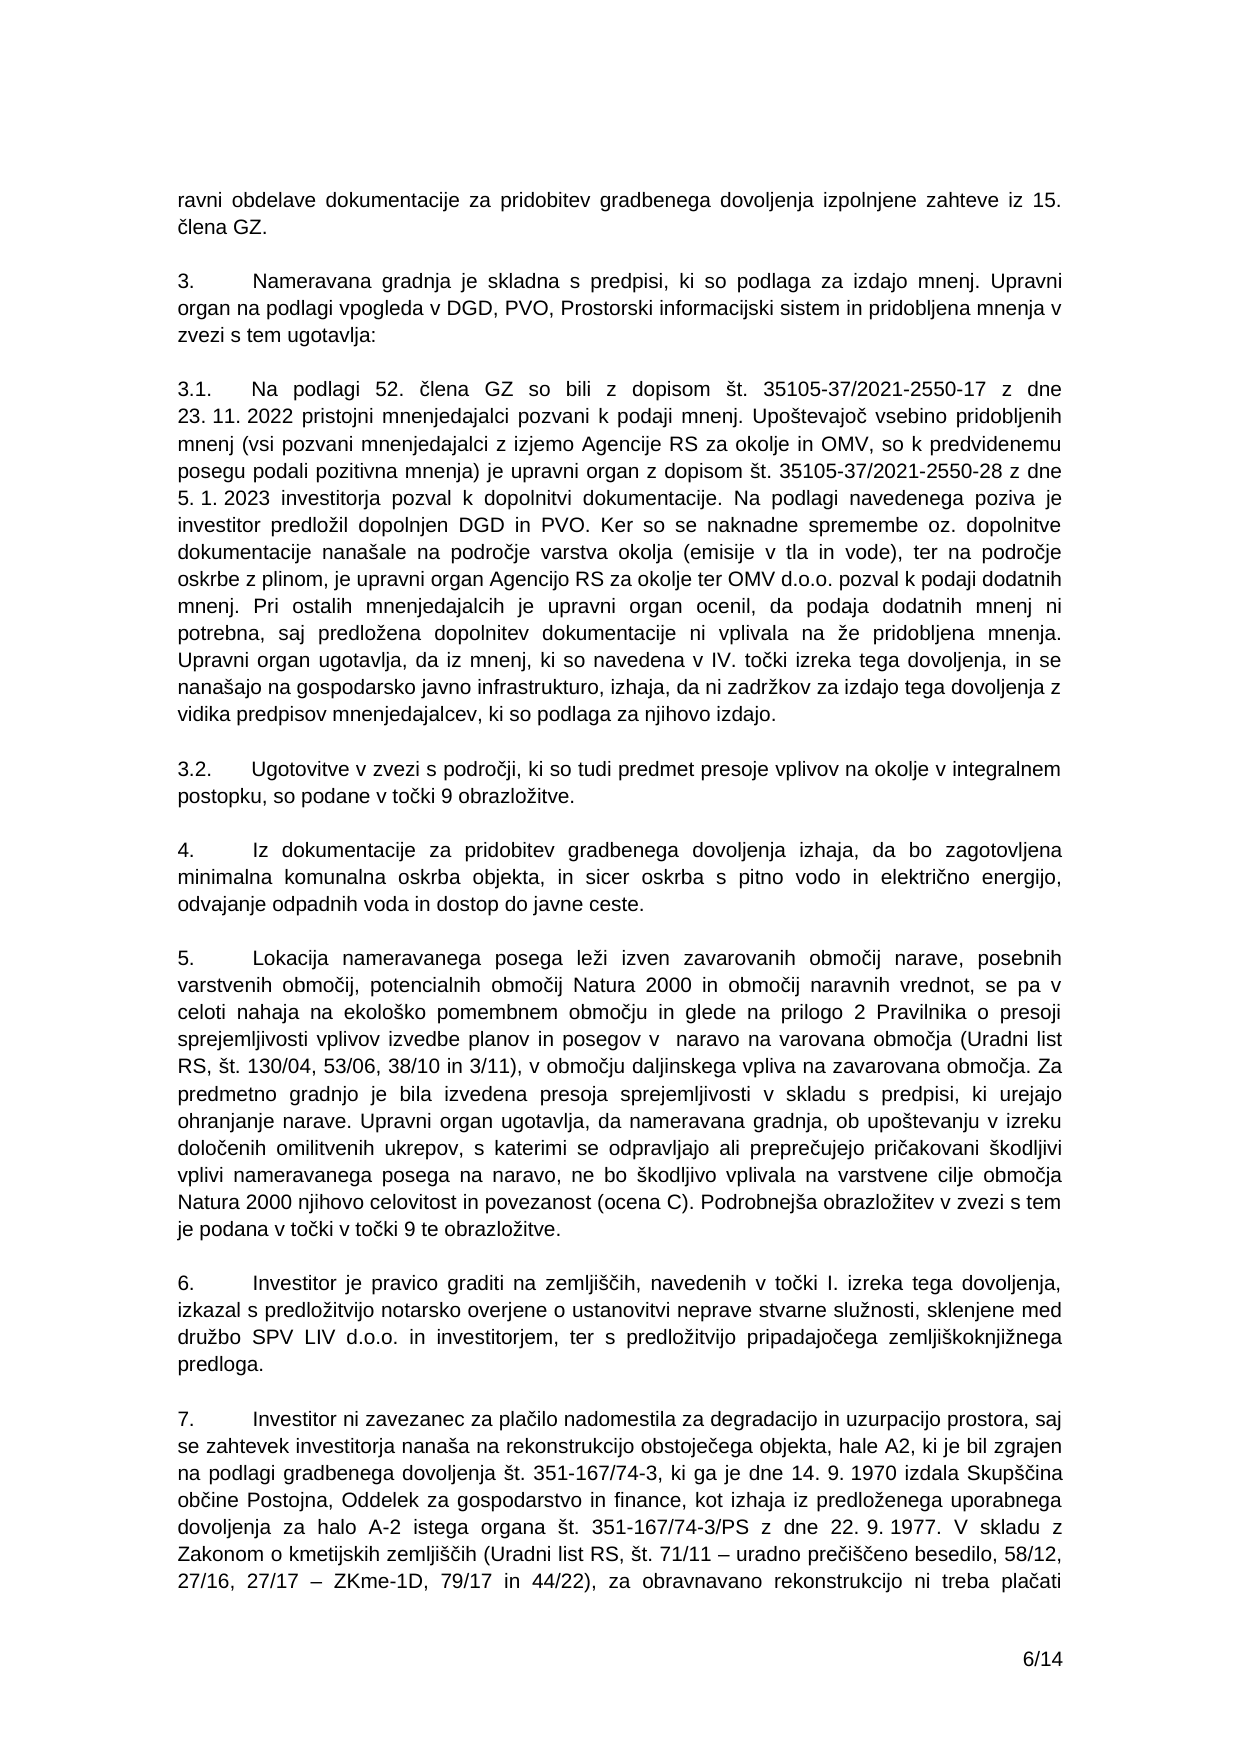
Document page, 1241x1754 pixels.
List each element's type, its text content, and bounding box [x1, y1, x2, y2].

list Iz dokumentacije za pridobitev gradbenega dovoljenja izhaja, da bo zagotovljena minimalna komunalna oskrba objekta, in sicer oskrba s pitno vodo in električno energijo, odvajanje odpadnih voda in dostop do javne ceste. [177, 834, 1063, 916]
list Nameravana gradnja je skladna s predpisi, ki so podlaga za izdajo mnenj. Upravni organ na podlagi vpogleda v DGD, PVO, Prostorski informacijski sistem in pridobljena mnenja v zvezi s tem ugotavlja: [177, 266, 1063, 347]
list Investitor je pravico graditi na zemljiščih, navedenih v točki I. izreka tega dovoljenja, izkazal s predložitvijo notarsko overjene o ustanovitvi neprave stvarne služnosti, sklenjene med družbo SPV LIV d.o.o. in investitorjem, ter s predložitvijo pripadajočega zemljiškoknjižnega predloga. [177, 1268, 1063, 1376]
list 3.1. Na podlagi 52. člena GZ so bili z dopisom št. 35105-37/2021-2550-17 z dne 23. 11. 2022 pristojni mnenjedajalci pozvani k podaji mnenj. Upoštevajoč vsebino pridobljenih mnenj (vsi pozvani mnenjedajalci z izjemo Agencije RS za okolje in OMV, so k predvidenemu posegu podali pozitivna mnenja) je upravni organ z dopisom št. 35105-37/2021-2550-28 z dne 5. 1. 2023 investitorja pozval k dopolnitvi dokumentacije. Na podlagi navedenega poziva je investitor predložil dopolnjen DGD in PVO. Ker so se naknadne spremembe oz. dopolnitve dokumentacije nanašale na področje varstva okolja (emisije v tla in vode), ter na področje oskrbe z plinom, je upravni organ Agencijo RS za okolje ter OMV d.o.o. pozval k podaji dodatnih mnenj. Pri ostalih mnenjedajalcih je upravni organ ocenil, da podaja dodatnih mnenj ni potrebna, saj predložena dopolnitev dokumentacije ni vplivala na že pridobljena mnenja. Upravni organ ugotavlja, da iz mnenj, ki so navedena v IV. točki izreka tega dovoljenja, in se nanašajo na gospodarsko javno infrastrukturo, izhaja, da ni zadržkov za izdajo tega dovoljenja z vidika predpisov mnenjedajalcev, ki so podlaga za njihovo izdajo. [177, 374, 1063, 726]
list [177, 1403, 1063, 1593]
list Lokacija nameravanega posega leži izven zavarovanih območij narave, posebnih varstvenih območij, potencialnih območij Natura 2000 in območij naravnih vrednot, se pa v celoti nahaja na ekološko pomembnem območju in glede na prilogo 2 Pravilnika o presoji sprejemljivosti vplivov izvedbe planov in posegov v naravo na varovana območja (Uradni list RS, št. 130/04, 53/06, 38/10 in 3/11), v območju daljinskega vpliva na zavarovana območja. Za predmetno gradnjo je bila izvedena presoja sprejemljivosti v skladu s predpisi, ki urejajo ohranjanje narave. Upravni organ ugotavlja, da nameravana gradnja, ob upoštevanju v izreku določenih omilitvenih ukrepov, s katerimi se odpravljajo ali preprečujejo pričakovani škodljivi vplivi nameravanega posega na naravo, ne bo škodljivo vplivala na varstvene cilje območja Natura 2000 njihovo celovitost in povezanost (ocena C). Podrobnejša obrazložitev v zvezi s tem je podana v točki v točki 9 te obrazložitve. [177, 943, 1063, 1241]
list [177, 184, 1063, 239]
text 3.2. Ugotovitve v zvezi s področji, ki so tudi predmet presoje vplivov na okolje v integralnem postopku, so podane v točki 9 obrazložitve. [177, 753, 1063, 807]
